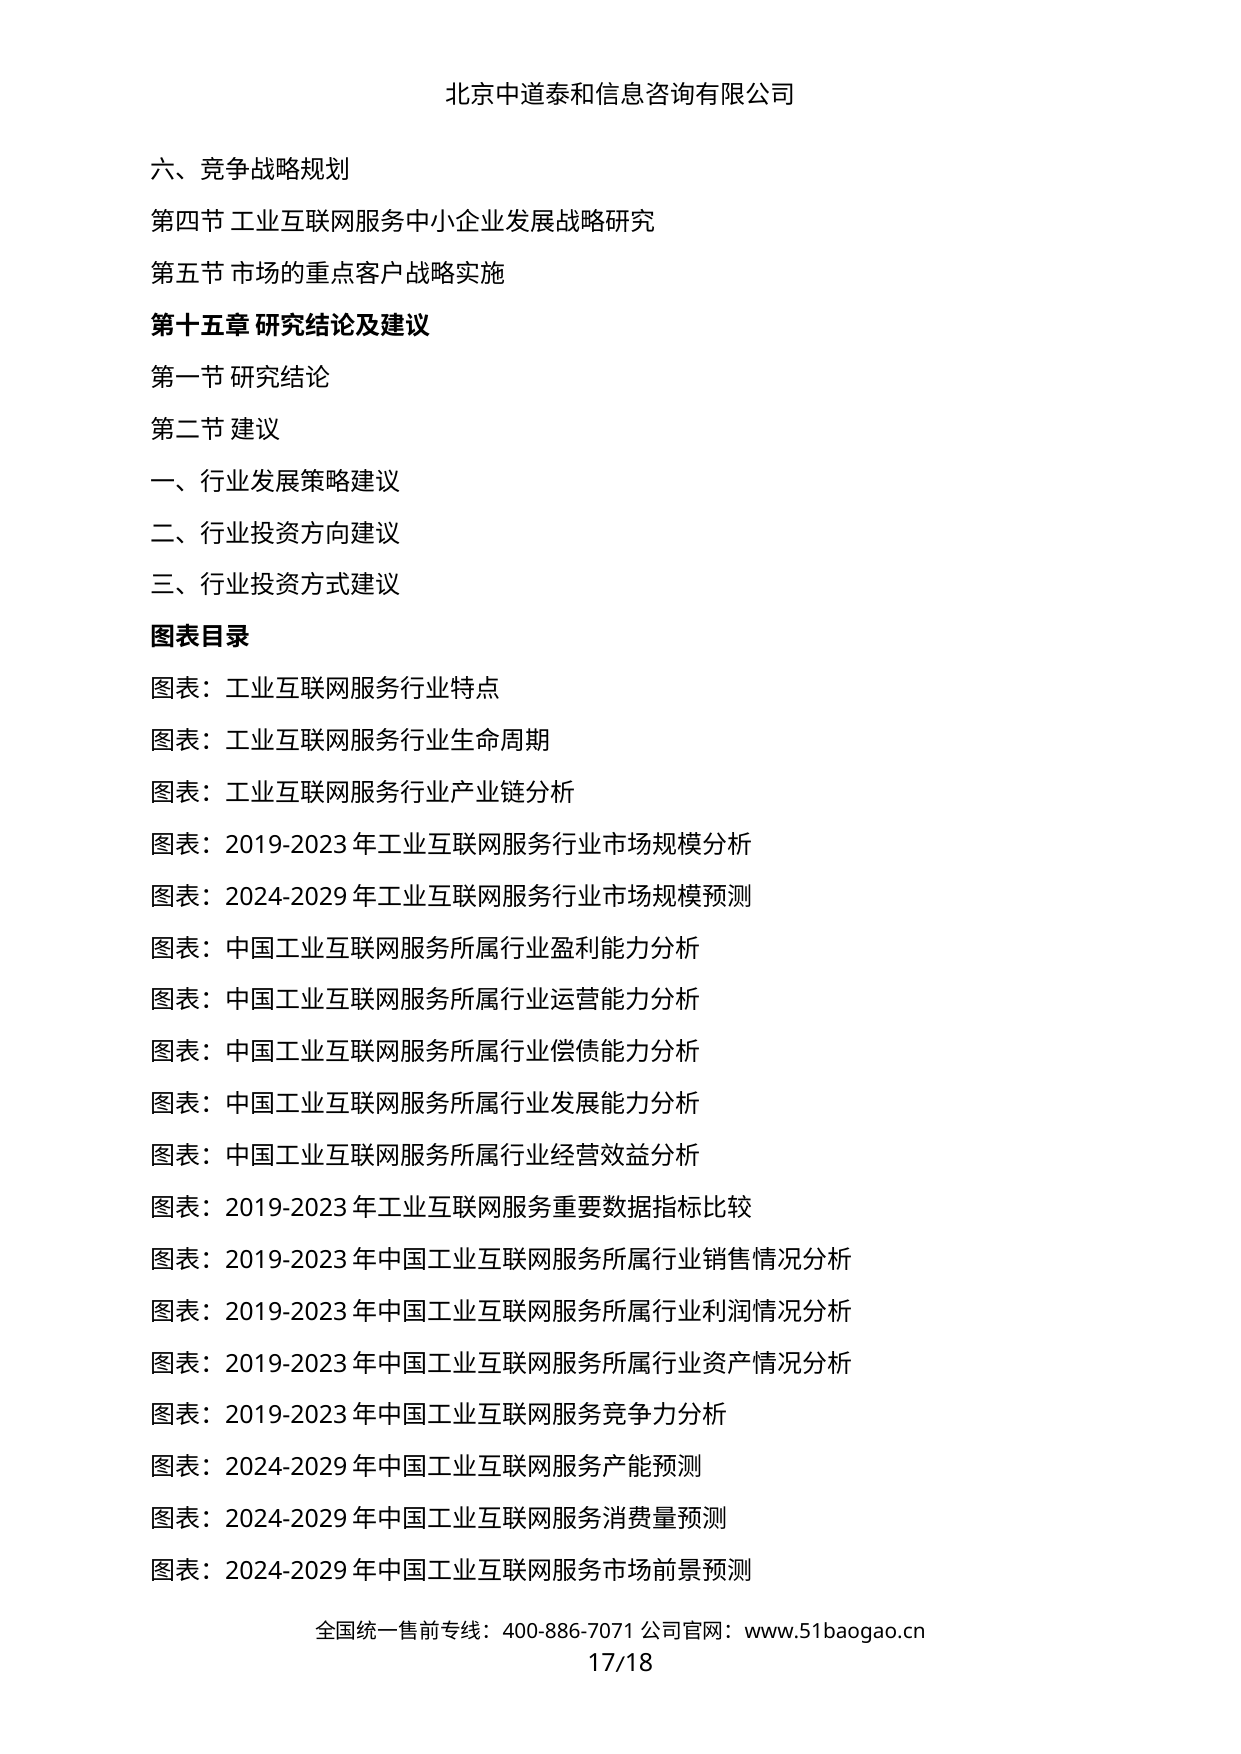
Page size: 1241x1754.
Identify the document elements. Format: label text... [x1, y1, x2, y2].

text 一、行业发展策略建议 [150, 461, 1090, 497]
text 图表：2019-2023年工业互联网服务行业市场规模分析 [150, 824, 1090, 861]
text 图表：工业互联网服务行业产业链分析 [150, 772, 1090, 809]
text 图表：2024-2029年中国工业互联网服务市场前景预测 [150, 1551, 1090, 1587]
text 图表：中国工业互联网服务所属行业发展能力分析 [150, 1084, 1090, 1120]
text 第十五章 研究结论及建议 [150, 306, 1090, 342]
text 图表：2019-2023年中国工业互联网服务所属行业利润情况分析 [150, 1291, 1090, 1327]
text 图表：2024-2029年中国工业互联网服务消费量预测 [150, 1499, 1090, 1535]
text 二、行业投资方向建议 [150, 513, 1090, 549]
text 图表：2019-2023年工业互联网服务重要数据指标比较 [150, 1187, 1090, 1224]
text 第一节 研究结论 [150, 357, 1090, 394]
text 图表：工业互联网服务行业特点 [150, 669, 1090, 705]
text 图表：中国工业互联网服务所属行业偿债能力分析 [150, 1032, 1090, 1068]
text 图表目录 [150, 617, 1090, 653]
text 图表：2019-2023年中国工业互联网服务所属行业销售情况分析 [150, 1239, 1090, 1276]
text 三、行业投资方式建议 [150, 565, 1090, 601]
text 第五节 市场的重点客户战略实施 [150, 254, 1090, 290]
text 六、竞争战略规划 [150, 150, 1090, 186]
text 图表：工业互联网服务行业生命周期 [150, 721, 1090, 757]
text 图表：2024-2029年中国工业互联网服务产能预测 [150, 1447, 1090, 1483]
text 图表：中国工业互联网服务所属行业经营效益分析 [150, 1136, 1090, 1172]
text 图表：2019-2023年中国工业互联网服务所属行业资产情况分析 [150, 1343, 1090, 1379]
text 第四节 工业互联网服务中小企业发展战略研究 [150, 202, 1090, 238]
text 图表：2024-2029年工业互联网服务行业市场规模预测 [150, 876, 1090, 912]
text 图表：中国工业互联网服务所属行业盈利能力分析 [150, 928, 1090, 964]
text 图表：2019-2023年中国工业互联网服务竞争力分析 [150, 1395, 1090, 1431]
text 第二节 建议 [150, 409, 1090, 446]
text 图表：中国工业互联网服务所属行业运营能力分析 [150, 980, 1090, 1016]
